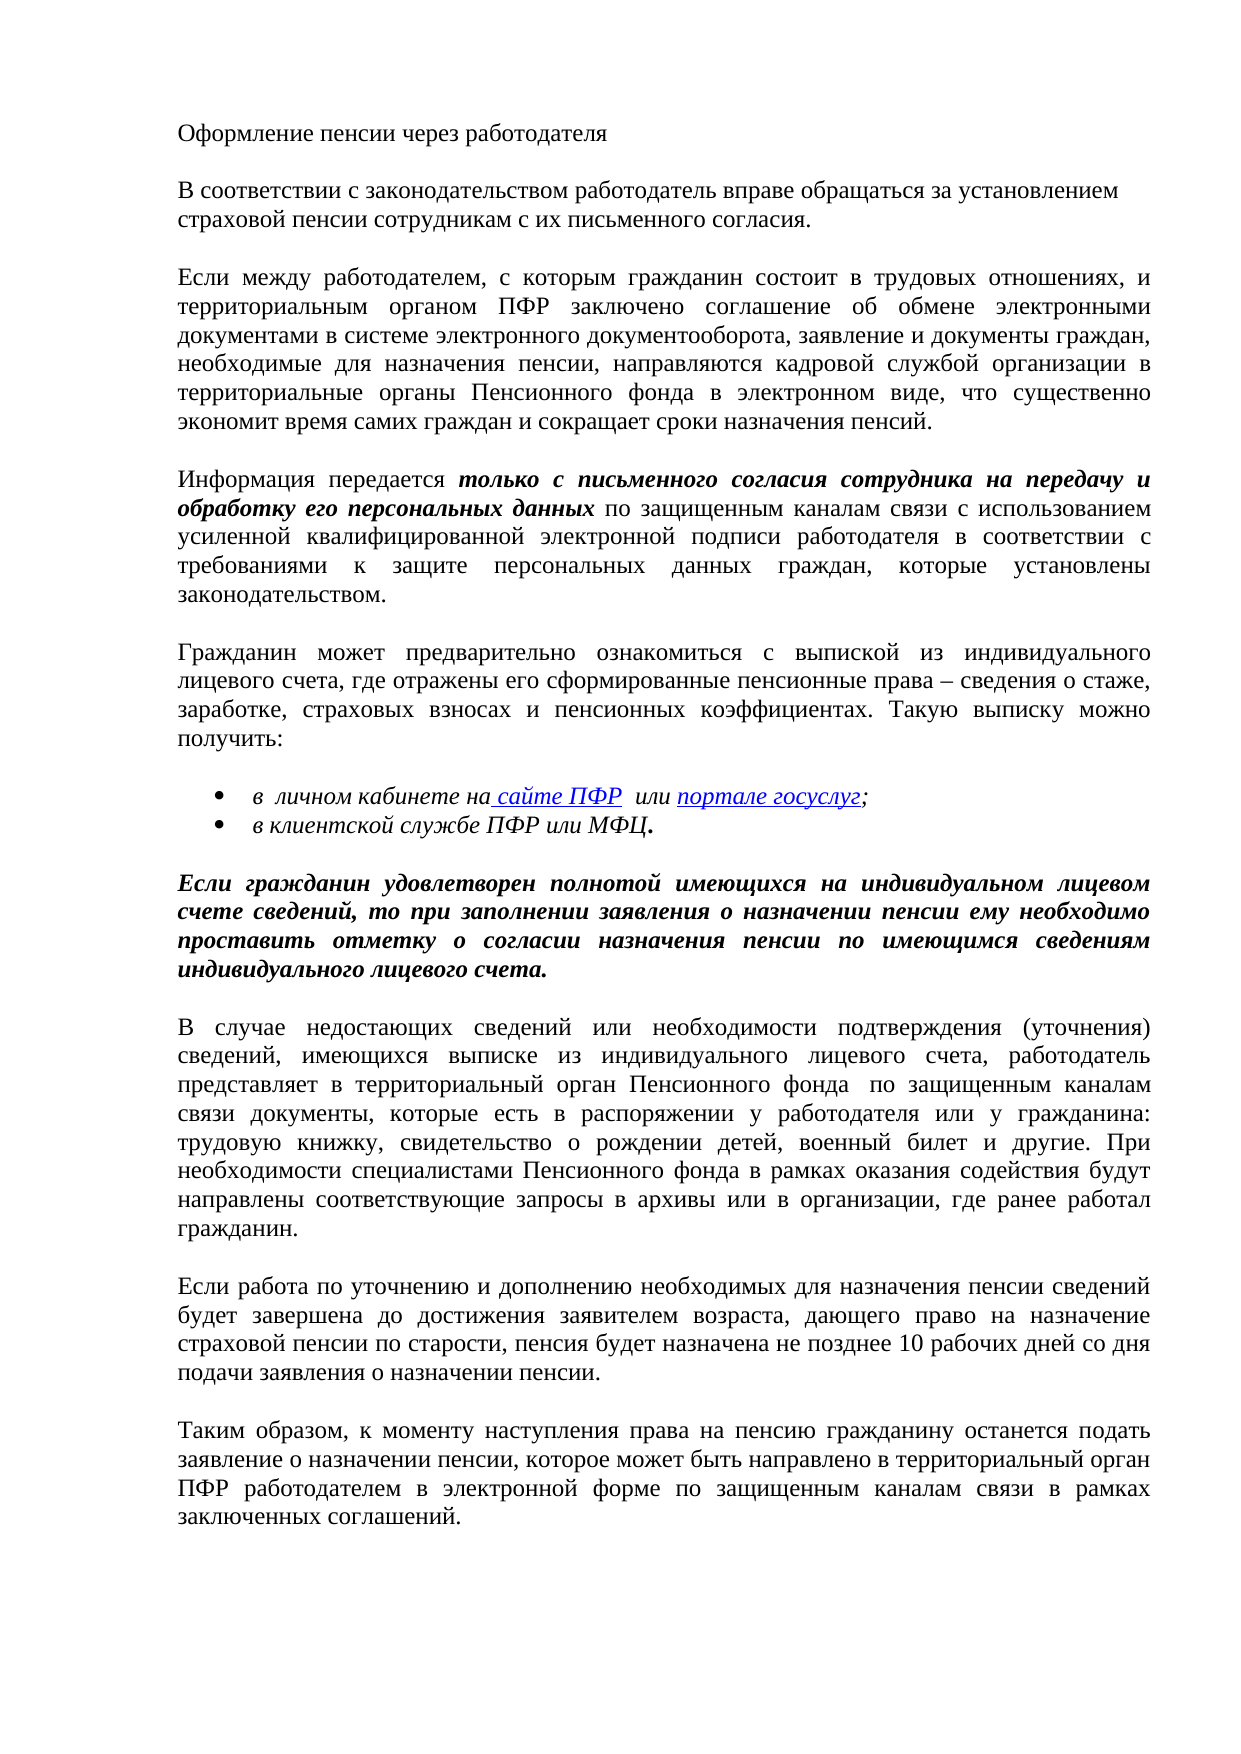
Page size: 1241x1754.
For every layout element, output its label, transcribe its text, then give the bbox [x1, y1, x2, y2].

list в клиентской службе ПФР или МФЦ. [215, 810, 1152, 838]
text Гражданин может предварительно ознакомиться с выпиской из индивидуального лицевого счета, где отражены его сформированные пенсионные права – сведения о стаже, заработке, страховых взносах и пенсионных коэффициентах. Такую выписку можно получить: [177, 637, 1152, 752]
list в личном кабинете на сайте ПФР или портале госуслуг; [215, 781, 1152, 810]
text Информация передается только с письменного согласия сотрудника на передачу и обработку его персональных данных по защищенным каналам связи с использованием усиленной квалифицированной электронной подписи работодателя в соответствии с требованиями к защите персональных данных граждан, которые установлены законодательством. [177, 464, 1152, 608]
text Таким образом, к моменту наступления права на пенсию гражданину останется подать заявление о назначении пенсии, которое может быть направлено в территориальный орган ПФР работодателем в электронной форме по защищенным каналам связи в рамках заключенных соглашений. [177, 1415, 1152, 1530]
text Если между работодателем, с которым гражданин состоит в трудовых отношениях, и территориальным органом ПФР заключено соглашение об обмене электронными документами в системе электронного документооборота, заявление и документы граждан, необходимые для назначения пенсии, направляются кадровой службой организации в территориальные органы Пенсионного фонда в электронном виде, что существенно экономит время самих граждан и сокращает сроки назначения пенсий. [177, 262, 1152, 435]
text Если гражданин удовлетворен полнотой имеющихся на индивидуальном лицевом счете сведений, то при заполнении заявления о назначении пенсии ему необходимо проставить отметку о согласии назначения пенсии по имеющимся сведениям индивидуального лицевого счета. [177, 868, 1152, 983]
text Если работа по уточнению и дополнению необходимых для назначения пенсии сведений будет завершена до достижения заявителем возраста, дающего право на назначение страховой пенсии по старости, пенсия будет назначена не позднее 10 рабочих дней со дня подачи заявления о назначении пенсии. [177, 1271, 1152, 1386]
text Оформление пенсии через работодателя В соответствии с законодательством работодатель вправе обращаться за установлением страховой пенсии сотрудникам с их письменного согласия. [177, 118, 1152, 233]
text В случае недостающих сведений или необходимости подтверждения (уточнения) сведений, имеющихся выписке из индивидуального лицевого счета, работодатель представляет в территориальный орган Пенсионного фонда по защищенным каналам связи документы, которые есть в распоряжении у работодателя или у гражданина: трудовую книжку, свидетельство о рождении детей, военный билет и другие. При необходимости специалистами Пенсионного фонда в рамках оказания содействия будут направлены соответствующие запросы в архивы или в организации, где ранее работал гражданин. [177, 1012, 1152, 1242]
